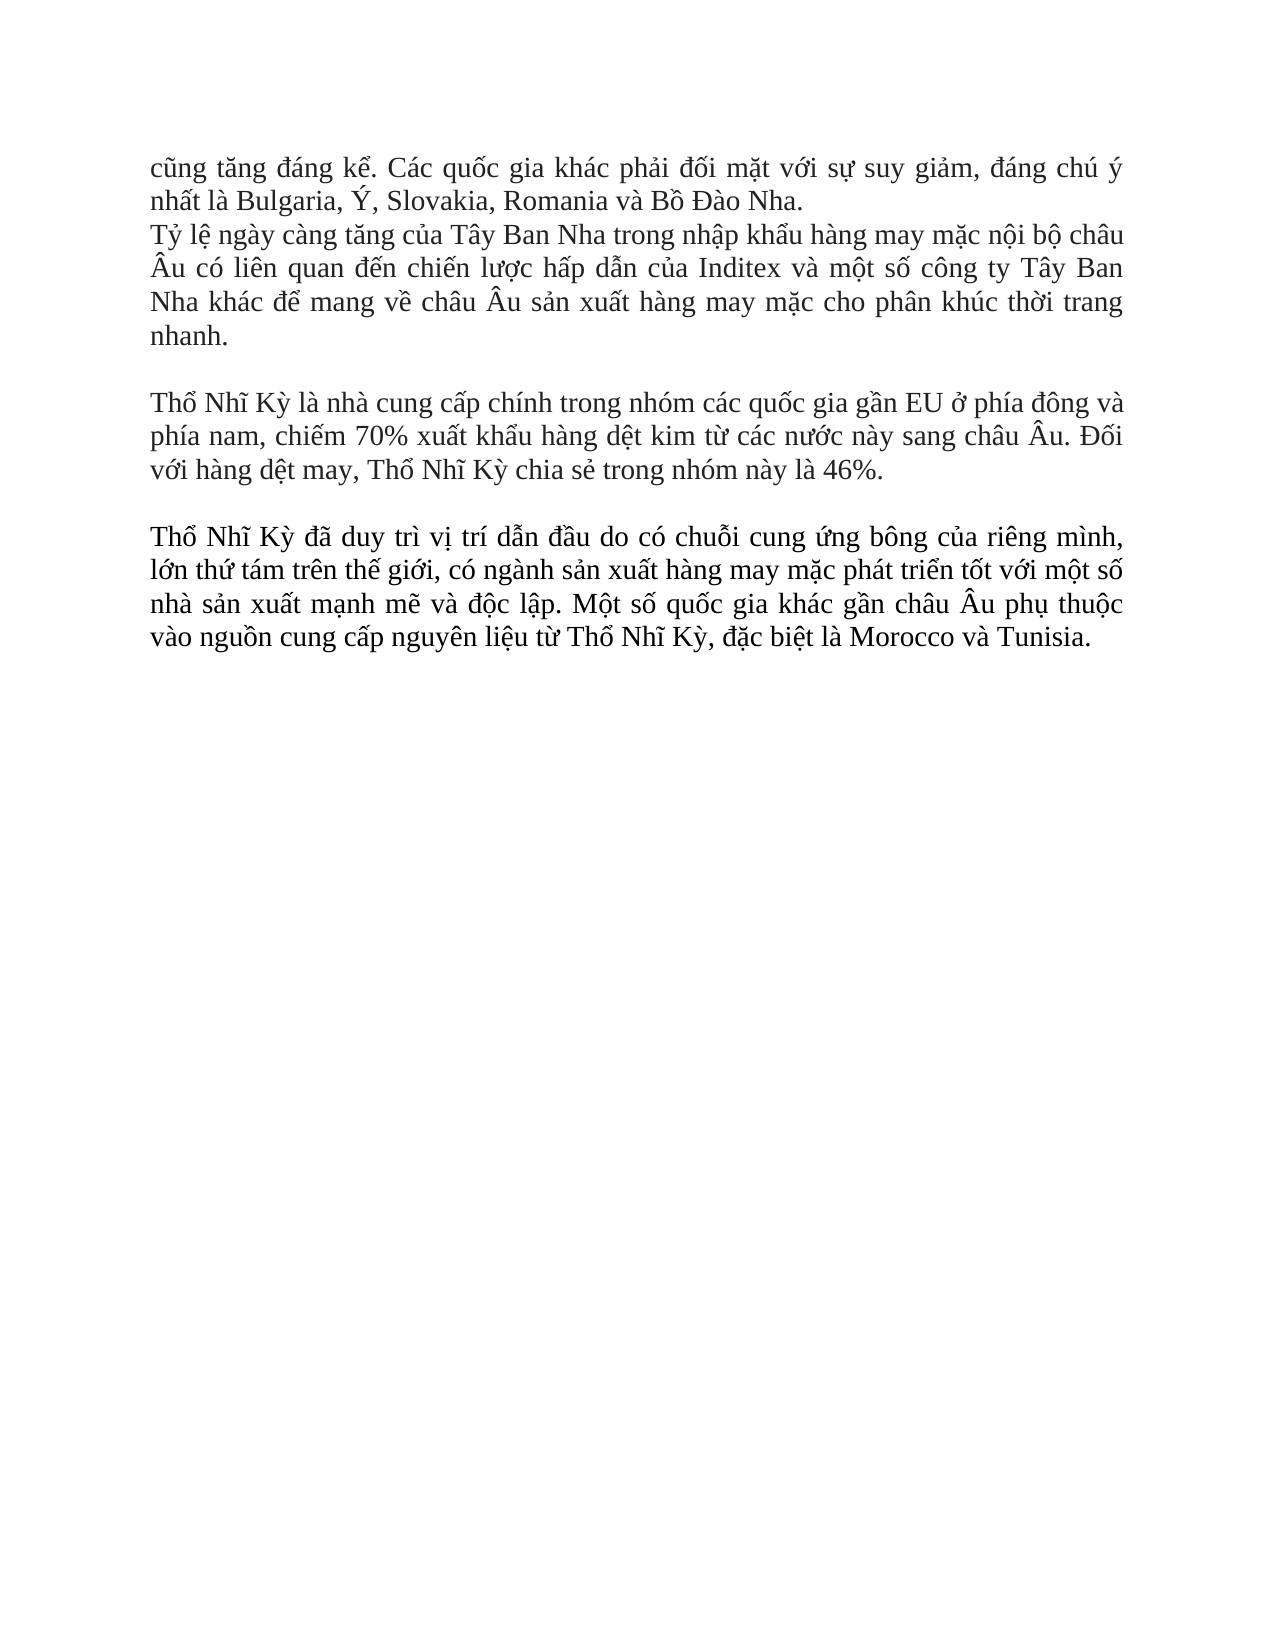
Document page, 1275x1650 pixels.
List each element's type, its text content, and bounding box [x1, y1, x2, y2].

text Thổ Nhĩ Kỳ là nhà cung cấp chính trong nhóm các quốc gia gần EU ở phía đông và phía nam, chiếm 70% xuất khẩu hàng dệt kim từ các nước này sang châu Âu. Đối với hàng dệt may, Thổ Nhĩ Kỳ chia sẻ trong nhóm này là 46%. [150, 385, 1125, 485]
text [150, 150, 1125, 217]
text Thổ Nhĩ Kỳ đã duy trì vị trí dẫn đầu do có chuỗi cung ứng bông của riêng mình, lớn thứ tám trên thế giới, có ngành sản xuất hàng may mặc phát triển tốt với một số nhà sản xuất mạnh mẽ và độc lập. Một số quốc gia khác gần châu Âu phụ thuộc vào nguồn cung cấp nguyên liệu từ Thổ Nhĩ Kỳ, đặc biệt là Morocco và Tunisia. [150, 519, 1125, 653]
text Tỷ lệ ngày càng tăng của Tây Ban Nha trong nhập khẩu hàng may mặc nội bộ châu Âu có liên quan đến chiến lược hấp dẫn của Inditex và một số công ty Tây Ban Nha khác để mang về châu Âu sản xuất hàng may mặc cho phân khúc thời trang nhanh. [150, 217, 1125, 351]
